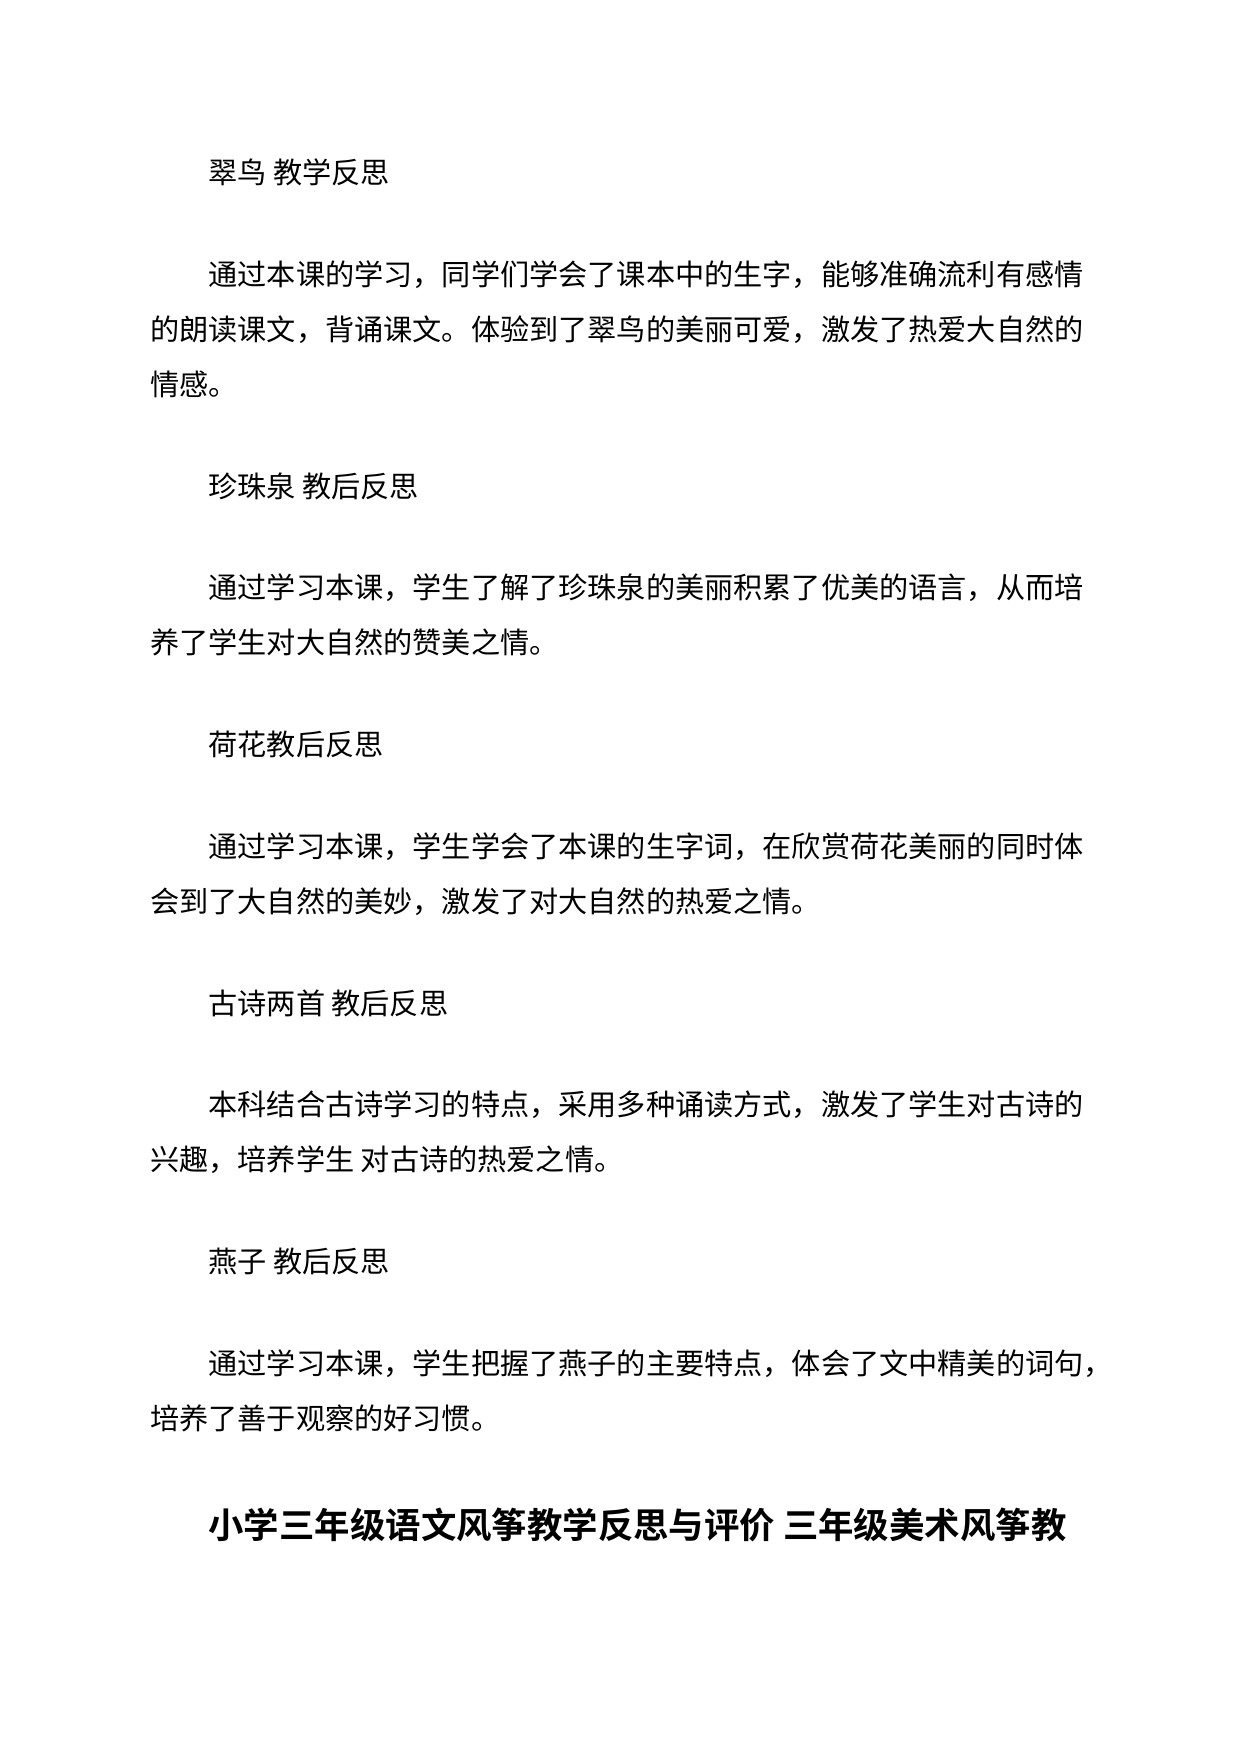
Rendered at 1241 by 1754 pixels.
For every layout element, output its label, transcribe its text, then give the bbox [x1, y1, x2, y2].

text 荷花教后反思 [150, 722, 1090, 764]
text 珍珠泉 教后反思 [150, 463, 1090, 506]
text 通过学习本课，学生把握了燕子的主要特点，体会了文中精美的词句，培养了善于观察的好习惯。 [150, 1340, 1090, 1438]
text 通过本课的学习，同学们学会了课本中的生字，能够准确流利有感情的朗读课文，背诵课文。体验到了翠鸟的美丽可爱，激发了热爱大自然的情感。 [150, 252, 1090, 404]
text 古诗两首 教后反思 [150, 980, 1090, 1022]
text 通过学习本课，学生学会了本课的生字词，在欣赏荷花美丽的同时体会到了大自然的美妙，激发了对大自然的热爱之情。 [150, 823, 1090, 921]
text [150, 1497, 1090, 1548]
text 本科结合古诗学习的特点，采用多种诵读方式，激发了学生对古诗的兴趣，培养学生 对古诗的热爱之情。 [150, 1082, 1090, 1179]
text 通过学习本课，学生了解了珍珠泉的美丽积累了优美的语言，从而培养了学生对大自然的赞美之情。 [150, 565, 1090, 662]
text 燕子 教后反思 [150, 1239, 1090, 1281]
text 翠鸟 教学反思 [150, 150, 1090, 192]
